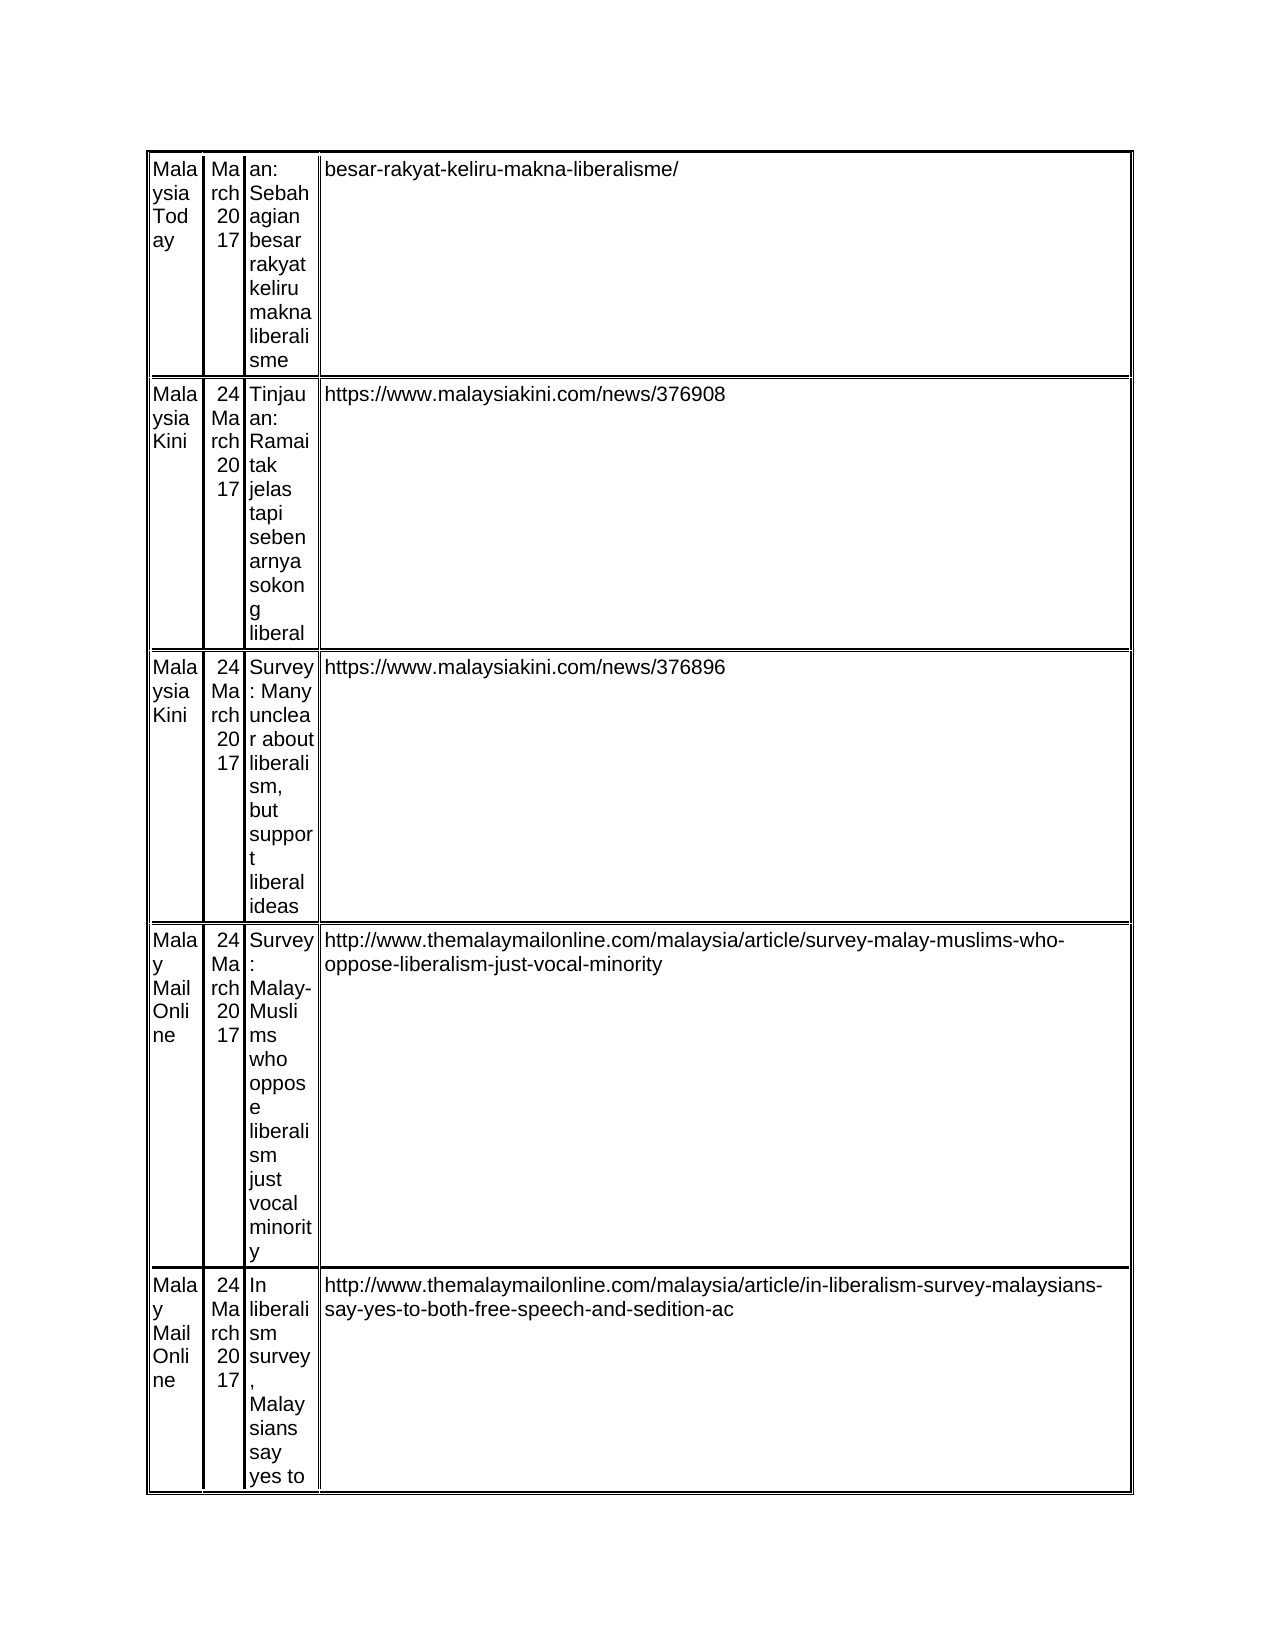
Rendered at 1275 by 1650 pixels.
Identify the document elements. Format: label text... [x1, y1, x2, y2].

table_cell Tinjauan: Ramai tak jelas tapi sebenarnya sokong liberal [246, 379, 318, 648]
table_cell Free Malaysia Today [150, 152, 203, 375]
table_cell Survey: Many unclear about liberalism, but support liberal ideas [246, 652, 318, 921]
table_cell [320, 153, 1130, 375]
table_cell Malay Mail Online [150, 1266, 203, 1491]
table_cell https://www.malaysiakini.com/news/376908 [321, 375, 1131, 648]
table_cell Malaysia Kini [150, 648, 202, 921]
table_cell 24 March 2017 [205, 652, 243, 921]
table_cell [244, 1269, 319, 1491]
table_cell 24 March 2017 [203, 153, 244, 375]
table_cell Survey: Malay-Muslims who oppose liberalism just vocal minority [246, 925, 318, 1266]
table_cell 24 March 2017 [205, 379, 243, 648]
table_cell https://www.malaysiakini.com/news/376896 [321, 648, 1131, 921]
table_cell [320, 1266, 1130, 1491]
table_cell 24 March 2017 [203, 1269, 244, 1491]
table_cell http://www.themalaymailonline.com/malaysia/article/survey-malay-muslims-who-oppose-liberalism-just-vocal-minority [321, 921, 1131, 1266]
table_cell Malaysia Kini [150, 375, 202, 648]
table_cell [244, 153, 319, 375]
table_cell Malay Mail Online [150, 921, 202, 1266]
table_cell 24 March 2017 [205, 925, 243, 1266]
